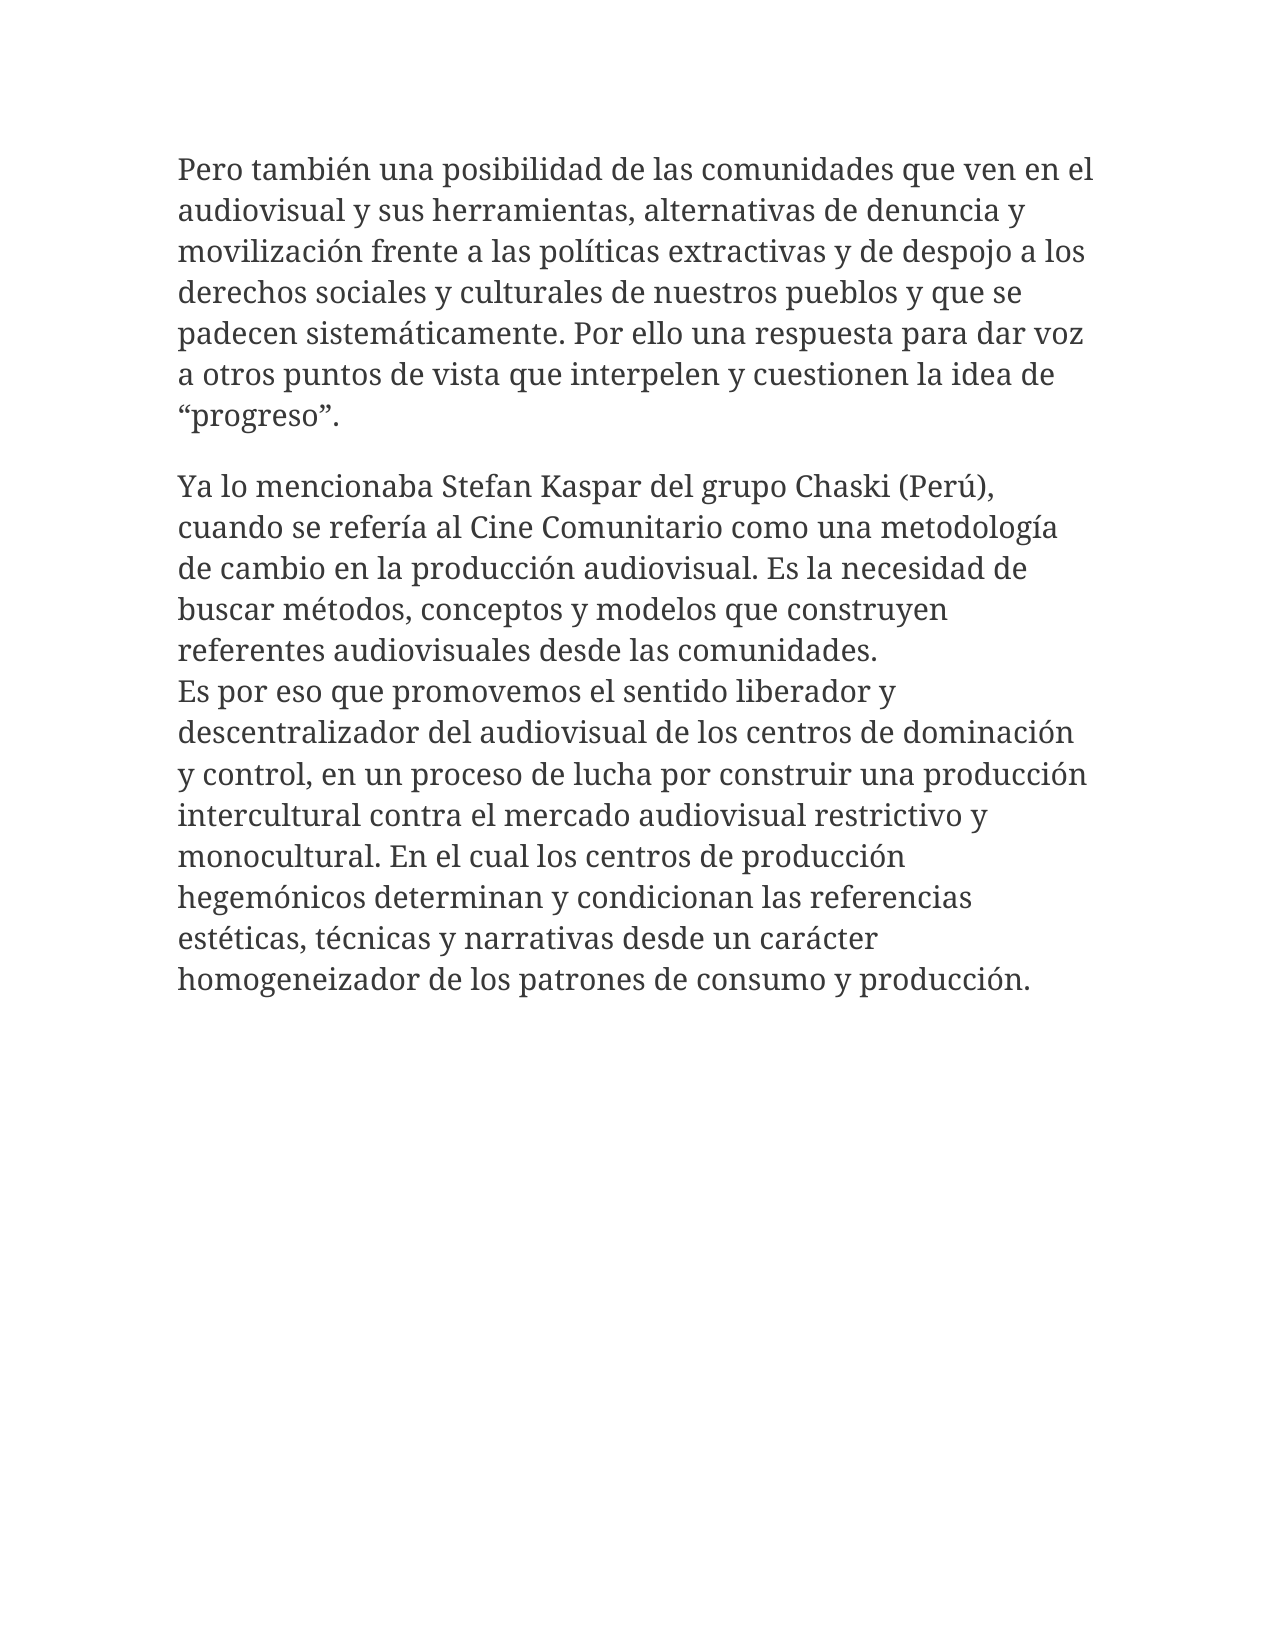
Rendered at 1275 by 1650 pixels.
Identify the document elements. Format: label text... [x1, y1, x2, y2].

text Ya lo mencionaba Stefan Kaspar del grupo Chaski (Perú), cuando se refería al Cine Comunitario como una metodología de cambio en la producción audiovisual. Es la necesidad de buscar métodos, conceptos y modelos que construyen referentes audiovisuales desde las comunidades. Es por eso que promovemos el sentido liberador y descentralizador del audiovisual de los centros de dominación y control, en un proceso de lucha por construir una producción intercultural contra el mercado audiovisual restrictivo y monocultural. En el cual los centros de producción hegemónicos determinan y condicionan las referencias estéticas, técnicas y narrativas desde un carácter homogeneizador de los patrones de consumo y producción. [177, 465, 1098, 1000]
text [177, 148, 1098, 436]
